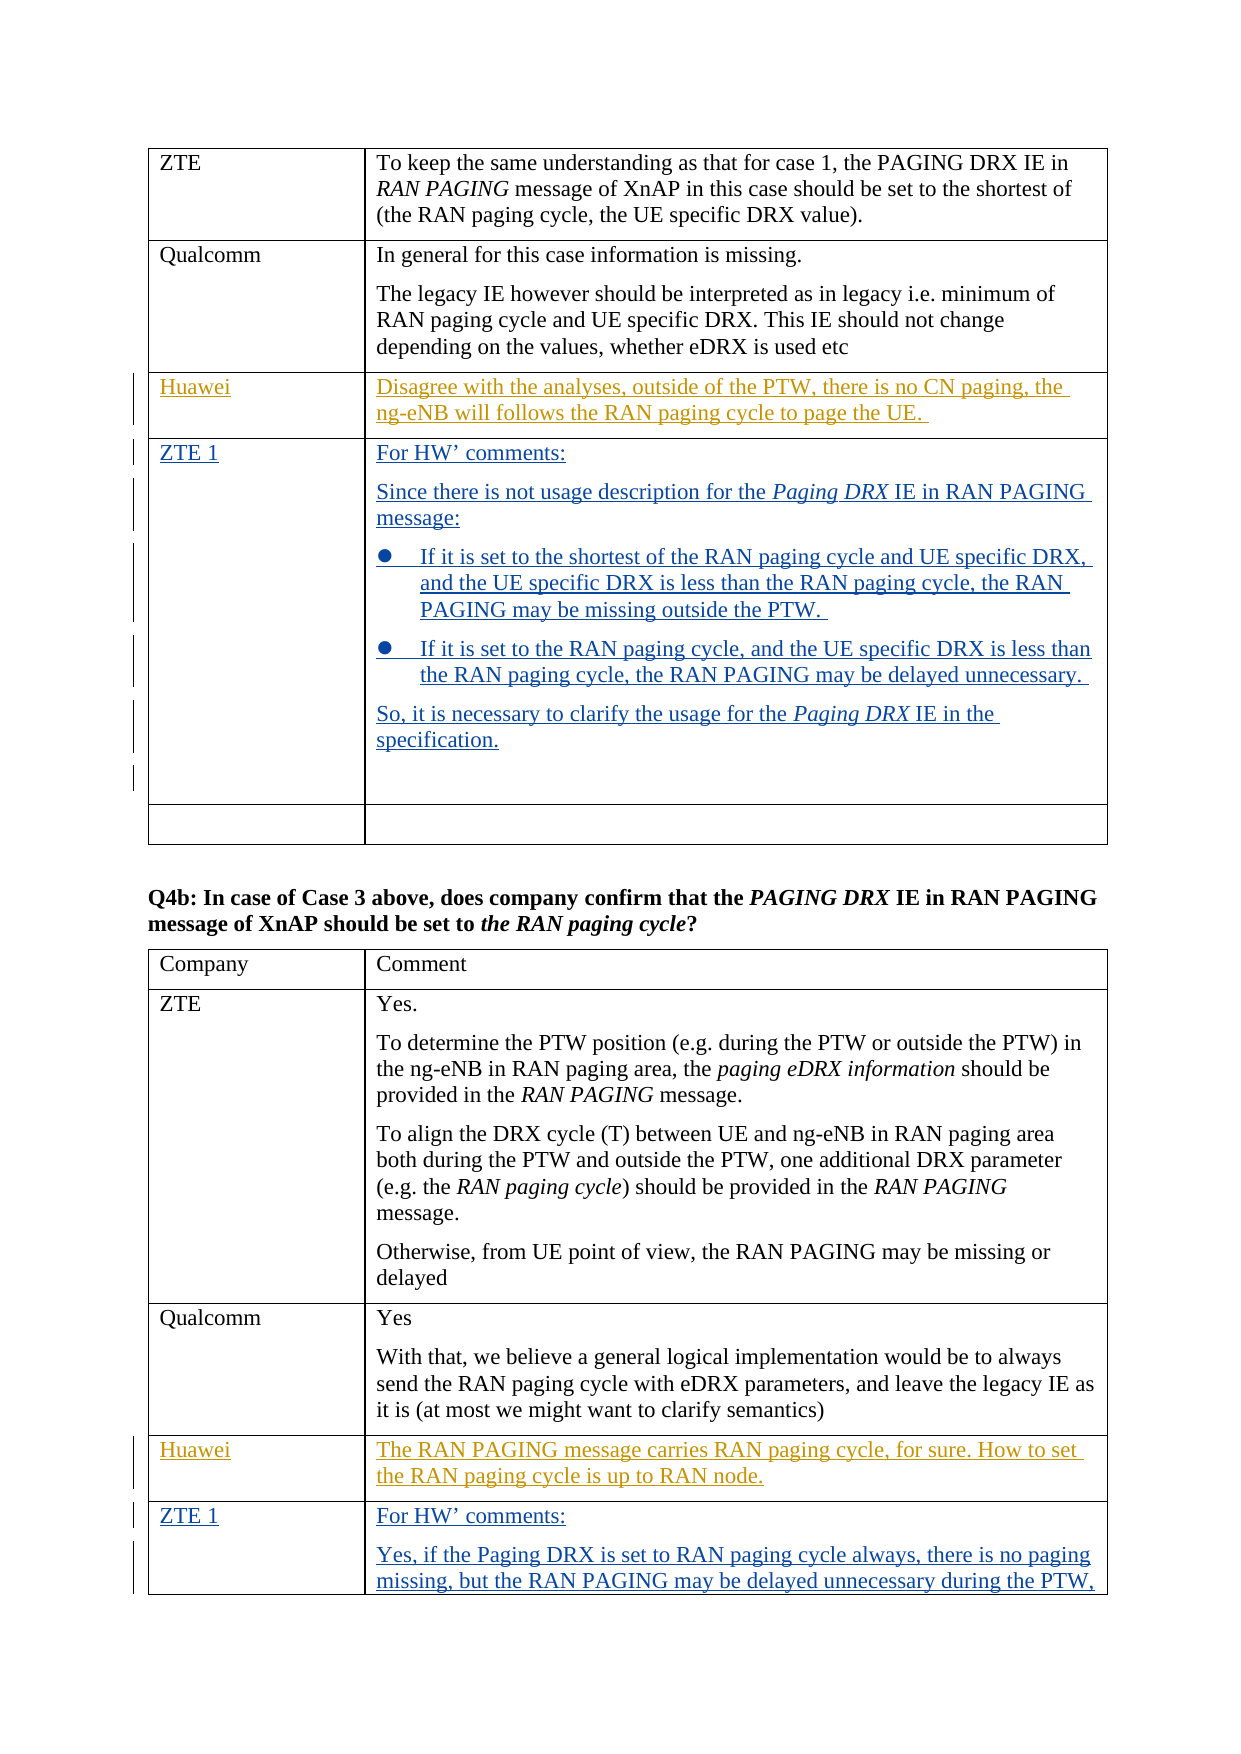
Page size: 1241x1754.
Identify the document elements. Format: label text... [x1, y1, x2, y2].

table_cell [366, 805, 1107, 844]
table_cell [366, 1502, 1107, 1594]
table_header Comment [366, 950, 1107, 989]
table_cell [149, 805, 364, 844]
table_cell In general for this case information is missing. The legacy IE however should be interpreted as in legacy i.e. minimum of RAN paging cycle and UE specific DRX. This IE should not change depending on the values, whether eDRX is used etc [366, 241, 1107, 372]
table_cell To keep the same understanding as that for case 1, the PAGING DRX IE in RAN PAGING message of XnAP in this case should be set to the shortest of (the RAN paging cycle, the UE specific DRX value). [366, 149, 1107, 240]
table_header Company [149, 950, 364, 989]
table_cell [149, 1436, 364, 1501]
table_cell Qualcomm [149, 241, 364, 372]
table_cell ZTE [149, 149, 364, 240]
table_cell [149, 439, 364, 804]
table_cell [366, 439, 1107, 804]
table_cell [149, 373, 364, 438]
table_cell Qualcomm [149, 1304, 364, 1435]
table_cell [149, 1502, 364, 1594]
table_cell [366, 1436, 1107, 1501]
table_cell ZTE [149, 990, 364, 1303]
table_cell Yes With that, we believe a general logical implementation would be to always send the RAN paging cycle with eDRX parameters, and leave the legacy IE as it is (at most we might want to clarify semantics) [366, 1304, 1107, 1435]
table_cell Yes. To determine the PTW position (e.g. during the PTW or outside the PTW) in the ng-eNB in RAN paging area, the paging eDRX information should be provided in the RAN PAGING message. To align the DRX cycle (T) between UE and ng-eNB in RAN paging area both during the PTW and outside the PTW, one additional DRX parameter (e.g. the RAN paging cycle) should be provided in the RAN PAGING message. Otherwise, from UE point of view, the RAN PAGING may be missing or delayed [366, 990, 1107, 1303]
text Q4b: In case of Case 3 above, does company confirm that the PAGING DRX IE in RAN PAGING message of XnAP should be set to the RAN paging cycle? [148, 884, 1107, 936]
table_cell [366, 373, 1107, 438]
